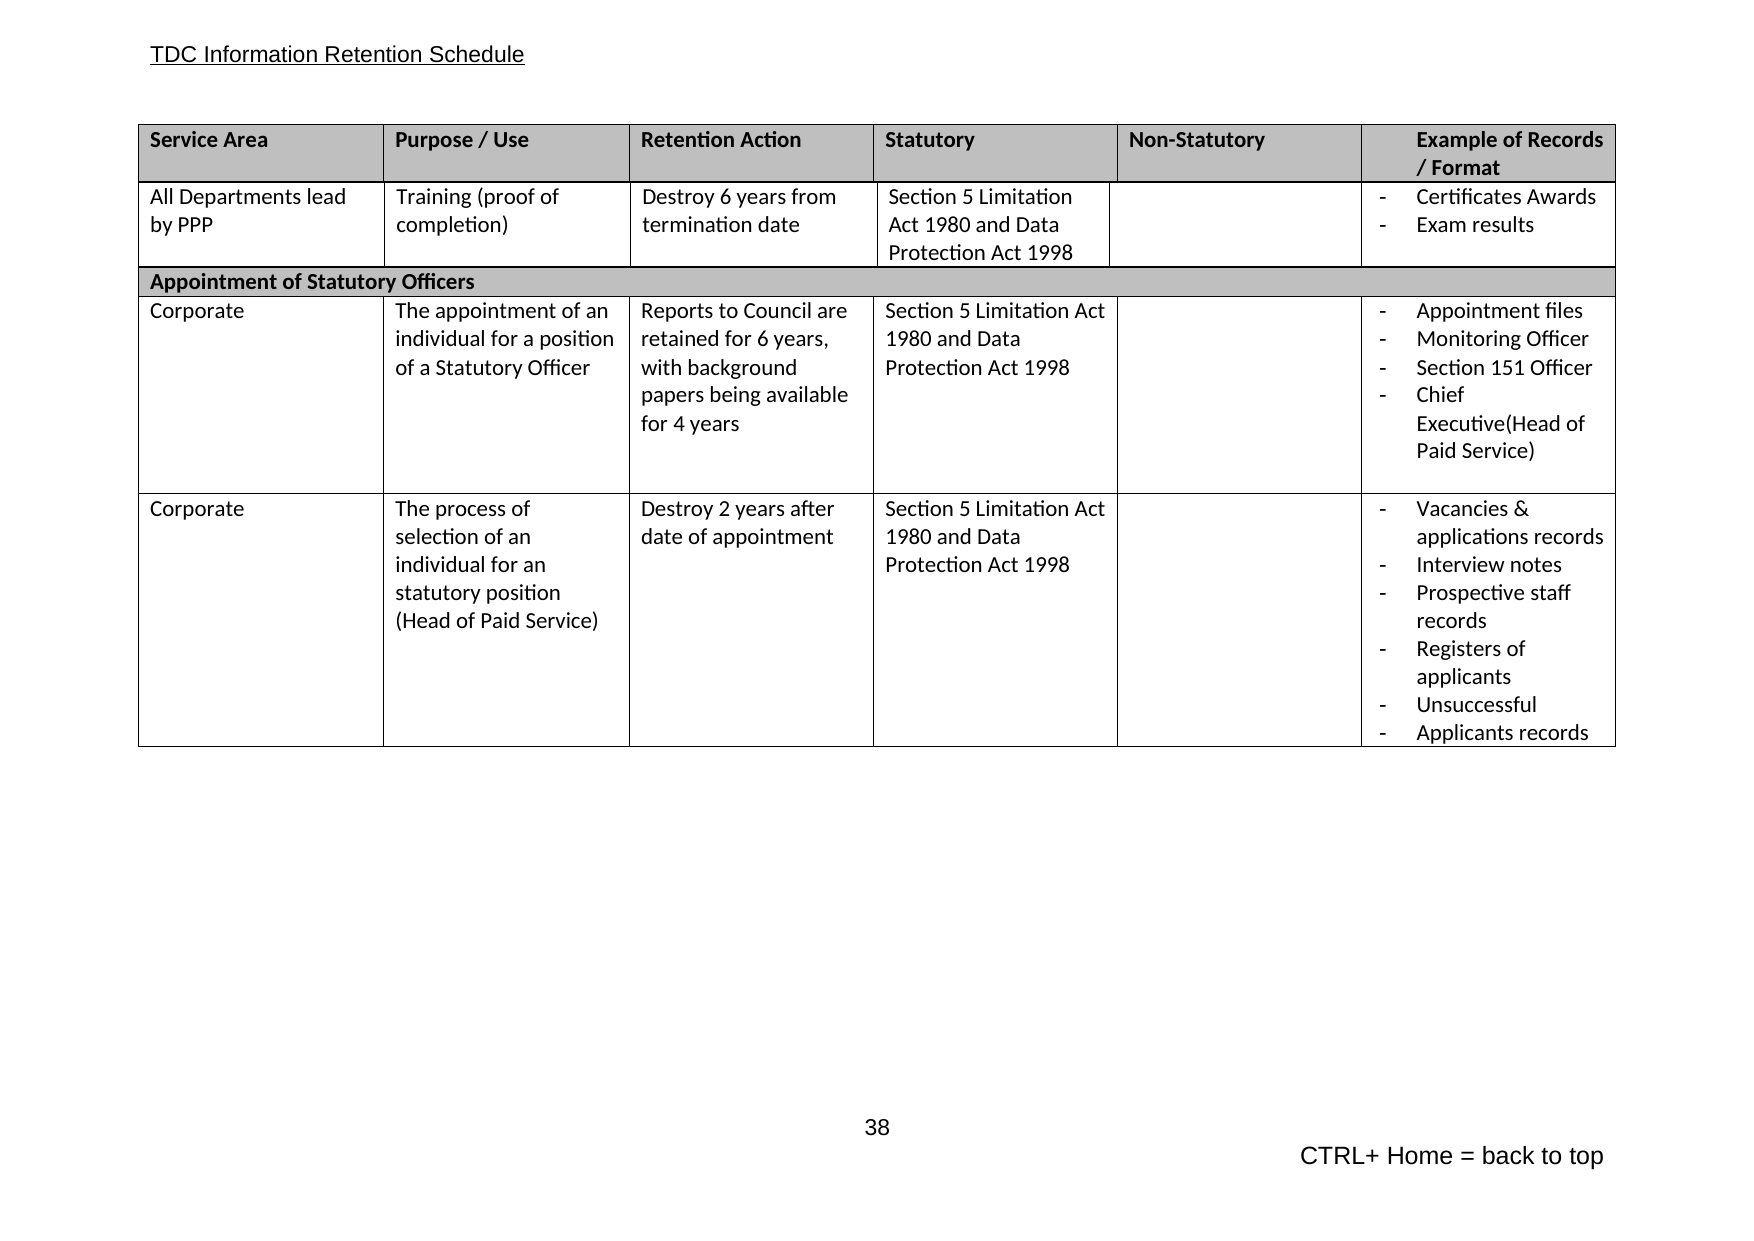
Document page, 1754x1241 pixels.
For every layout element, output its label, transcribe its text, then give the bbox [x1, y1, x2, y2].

table_cell Section 5 Limitation Act 1980 and Data Protection Act 1998 [878, 183, 1109, 266]
table_header Service Area [139, 125, 383, 181]
table_cell The process of selection of an individual for an statutory position (Head of Paid Service) [384, 494, 629, 746]
table_cell Training (proof of completion) [385, 183, 630, 266]
table_cell Reports to Council are retained for 6 years, with background papers being available for 4 years [630, 297, 873, 493]
table_cell [1118, 494, 1361, 746]
table_cell Corporate [139, 297, 383, 493]
table_cell Appointment files Monitoring Officer Section 151 Officer Chief Executive(Head of Paid Service) [1362, 297, 1615, 493]
table_cell Vacancies & applications records Interview notes Prospective staff records Registers of applicants Unsuccessful Applicants records [1362, 494, 1615, 746]
table_header Example of Records / Format [1362, 125, 1615, 181]
table_cell [1110, 183, 1361, 266]
table_header Statutory [874, 125, 1117, 181]
table_cell Certificates Awards Exam results [1362, 183, 1615, 266]
table_cell Destroy 6 years from termination date [631, 183, 877, 266]
table_cell Section 5 Limitation Act 1980 and Data Protection Act 1998 [874, 494, 1117, 746]
table_cell The appointment of an individual for a position of a Statutory Officer [384, 297, 629, 493]
table_cell Destroy 2 years after date of appointment [630, 494, 873, 746]
table_header Purpose / Use [384, 125, 629, 181]
table_cell Section 5 Limitation Act 1980 and Data Protection Act 1998 [874, 297, 1117, 493]
table_cell Appointment of Statutory Officers [139, 268, 1615, 296]
table_cell [1118, 297, 1361, 493]
table_cell All Departments lead by PPP [139, 183, 384, 266]
table_header Non-Statutory [1118, 125, 1361, 181]
table_cell Corporate [139, 494, 383, 746]
table_header Retention Action [630, 125, 873, 181]
